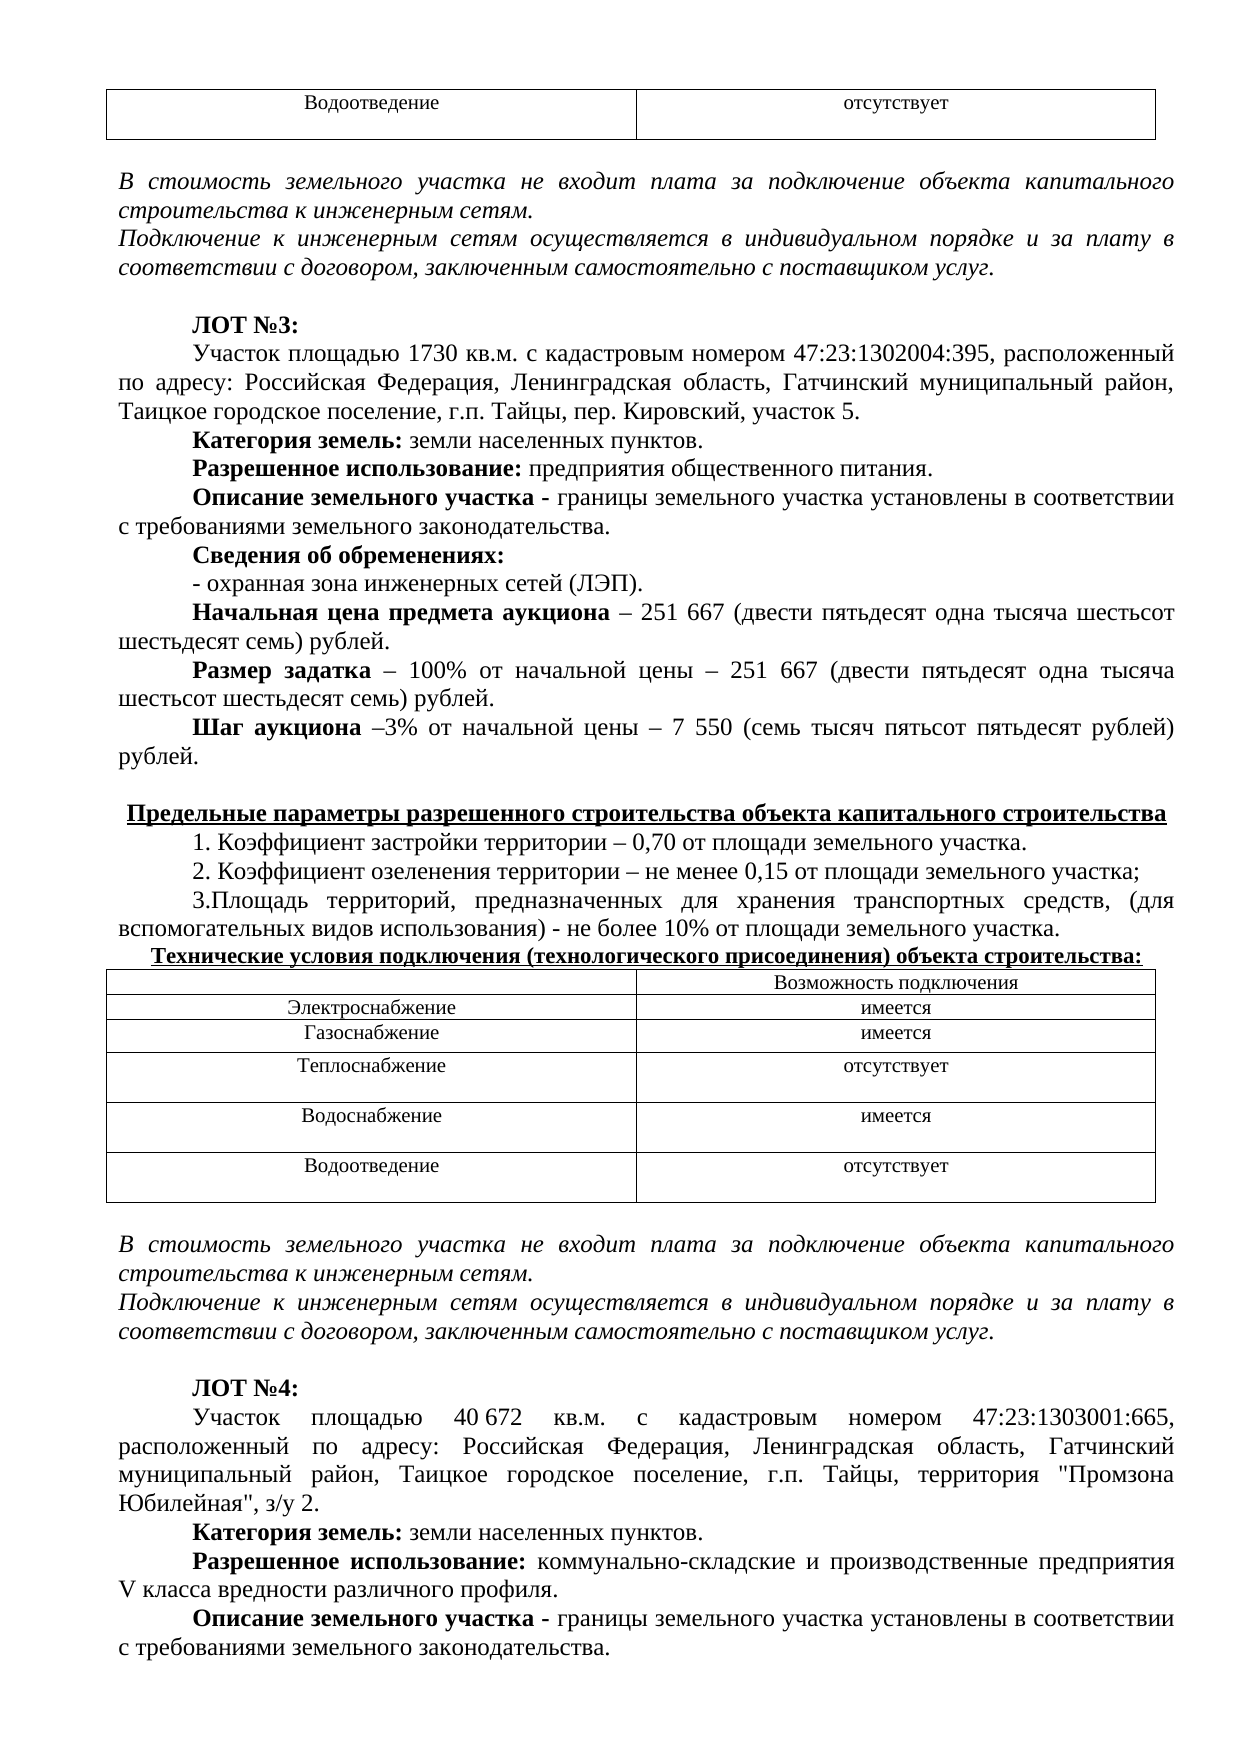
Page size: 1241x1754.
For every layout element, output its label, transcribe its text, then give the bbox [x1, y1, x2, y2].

text Описание земельного участка - границы земельного участка установлены в соответствии с требованиями земельного законодательства. [118, 1603, 1175, 1661]
text Начальная цена предмета аукциона – 251 667 (двести пятьдесят одна тысяча шестьсот шестьдесят семь) рублей. [118, 597, 1175, 655]
table_cell отсутствует [637, 90, 1155, 139]
text Технические условия подключения (технологического присоединения) объекта строительства: [118, 942, 1175, 969]
text 2. Коэффициент озеленения территории – не менее 0,15 от площади земельного участка; [118, 856, 1175, 885]
text В стоимость земельного участка не входит плата за подключение объекта капитального строительства к инженерным сетям. [118, 1229, 1175, 1287]
table_header [107, 970, 636, 994]
text - охранная зона инженерных сетей (ЛЭП). [118, 568, 1175, 597]
table_cell Водоотведение [107, 1153, 636, 1202]
text Предельные параметры разрешенного строительства объекта капитального строительства [118, 798, 1175, 827]
table_cell Газоснабжение [107, 1020, 636, 1052]
table_cell имеется [637, 995, 1155, 1019]
table_cell имеется [637, 1103, 1155, 1152]
text 3.Площадь территорий, предназначенных для хранения транспортных средств, (для вспомогательных видов использования) - не более 10% от площади земельного участка. [118, 885, 1175, 942]
table_cell отсутствует [637, 1053, 1155, 1102]
text Размер задатка – 100% от начальной цены – 251 667 (двести пятьдесят одна тысяча шестьсот шестьдесят семь) рублей. [118, 655, 1175, 712]
table_cell Водоснабжение [107, 1103, 636, 1152]
table_cell отсутствует [637, 1153, 1155, 1202]
text Подключение к инженерным сетям осуществляется в индивидуальном порядке и за плату в соответствии с договором, заключенным самостоятельно с поставщиком услуг. [118, 223, 1175, 281]
text Участок площадью 40 672 кв.м. с кадастровым номером 47:23:1303001:665, расположенный по адресу: Российская Федерация, Ленинградская область, Гатчинский муниципальный район, Таицкое городское поселение, г.п. Тайцы, территория "Промзона Юбилейная", з/у 2. [118, 1402, 1175, 1517]
table_cell Водоотведение [107, 90, 636, 139]
text ЛОТ №3: [118, 310, 1175, 338]
table_cell Теплоснабжение [107, 1053, 636, 1102]
text Описание земельного участка - границы земельного участка установлены в соответствии с требованиями земельного законодательства. [118, 482, 1175, 540]
text Категория земель: земли населенных пунктов. [118, 1517, 1175, 1546]
text Сведения об обременениях: [118, 540, 1175, 568]
text Разрешенное использование: коммунально-складские и производственные предприятия V класса вредности различного профиля. [118, 1546, 1175, 1603]
text 1. Коэффициент застройки территории – 0,70 от площади земельного участка. [118, 827, 1175, 856]
text Категория земель: земли населенных пунктов. [118, 425, 1175, 453]
table_header Возможность подключения [637, 970, 1155, 994]
text Подключение к инженерным сетям осуществляется в индивидуальном порядке и за плату в соответствии с договором, заключенным самостоятельно с поставщиком услуг. [118, 1287, 1175, 1344]
text Разрешенное использование: предприятия общественного питания. [118, 453, 1175, 482]
table_cell Электроснабжение [107, 995, 636, 1019]
text ЛОТ №4: [118, 1373, 1175, 1402]
text Шаг аукциона –3% от начальной цены – 7 550 (семь тысяч пятьсот пятьдесят рублей) рублей. [118, 712, 1175, 770]
table_cell имеется [637, 1020, 1155, 1052]
text В стоимость земельного участка не входит плата за подключение объекта капитального строительства к инженерным сетям. [118, 166, 1175, 223]
text Участок площадью 1730 кв.м. с кадастровым номером 47:23:1302004:395, расположенный по адресу: Российская Федерация, Ленинградская область, Гатчинский муниципальный район, Таицкое городское поселение, г.п. Тайцы, пер. Кировский, участок 5. [118, 338, 1175, 425]
